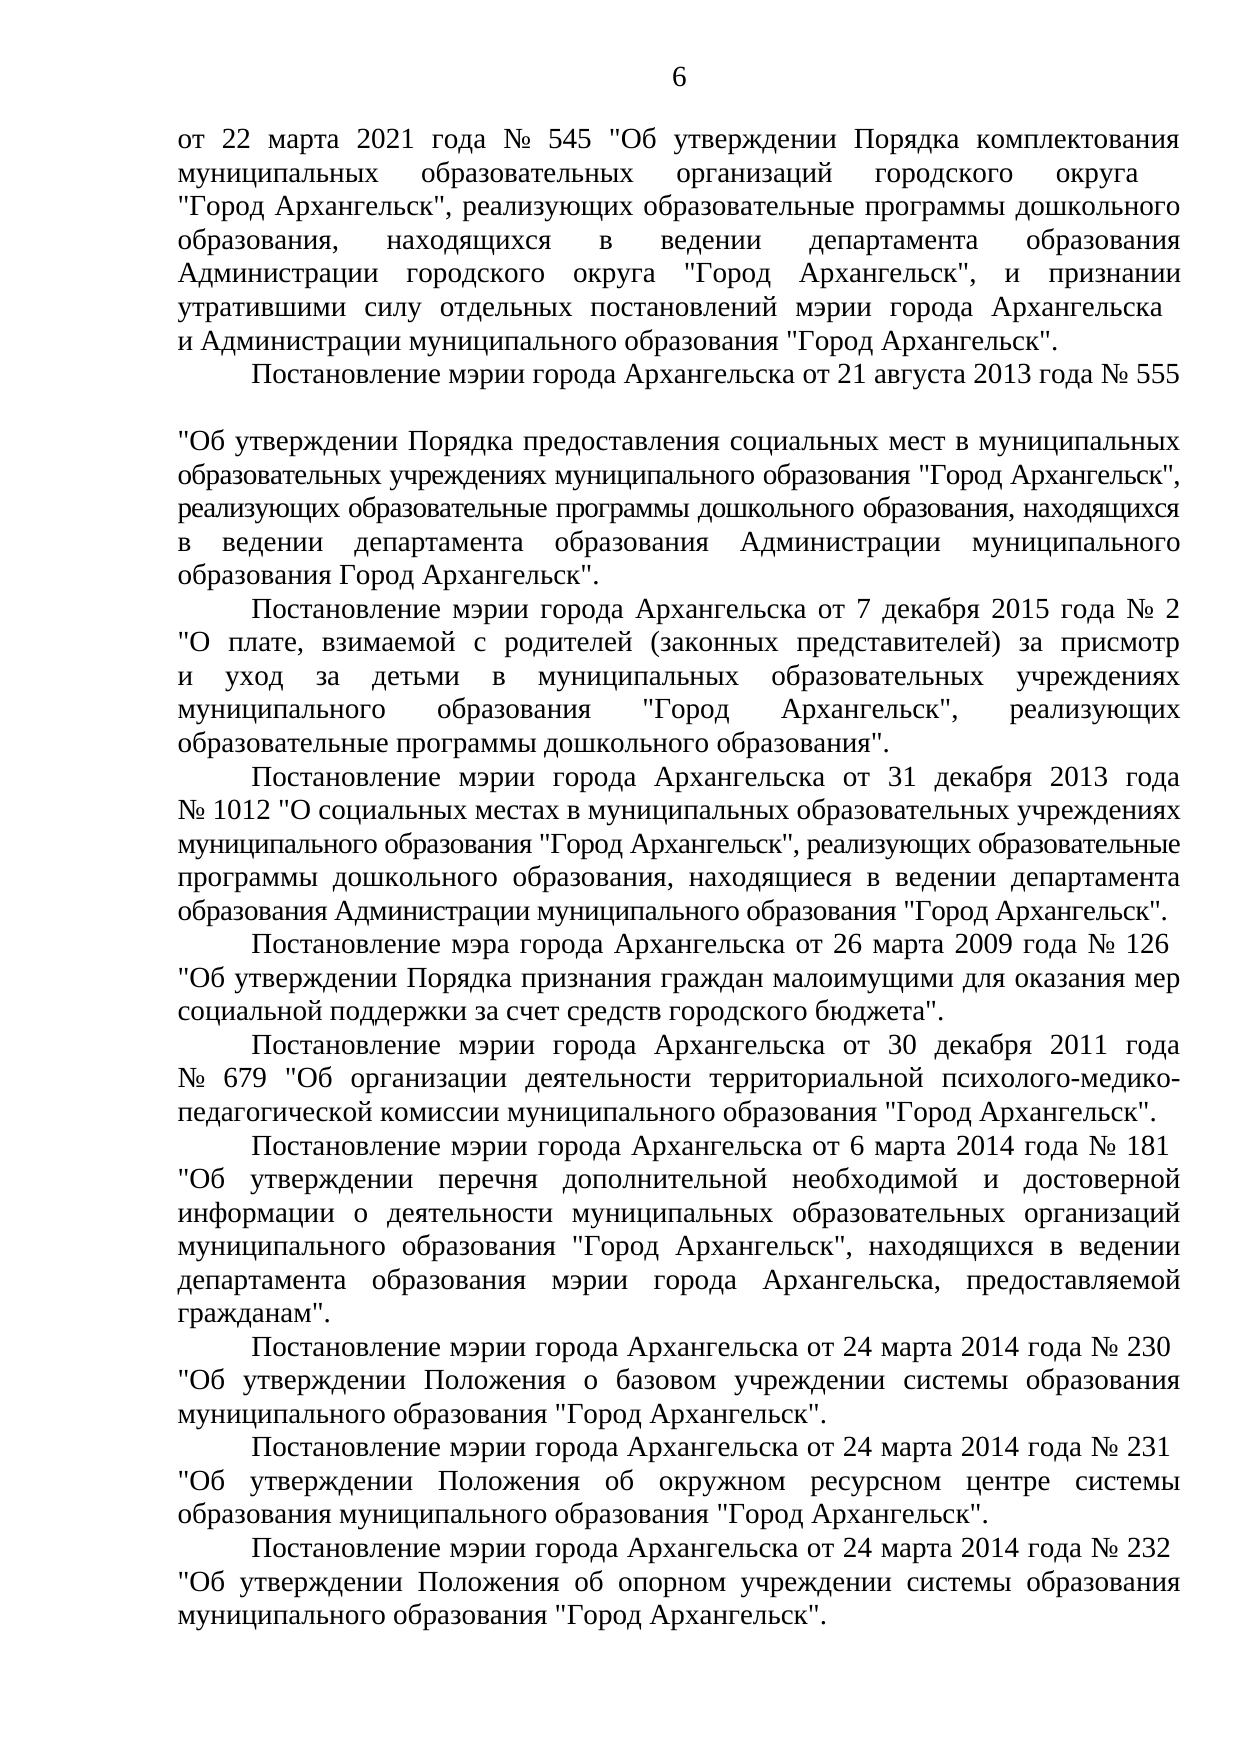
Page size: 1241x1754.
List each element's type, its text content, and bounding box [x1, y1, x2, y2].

text Постановление мэрии города Архангельска от 31 декабря 2013 года № 1012 "О социальных местах в муниципальных образовательных учреждениях муниципального образования "Город Архангельск", реализующих образовательные программы дошкольного образования, находящиеся в ведении департамента образования Администрации муниципального образования "Город Архангельск". [177, 759, 1181, 926]
text Постановление мэрии города Архангельска от 6 марта 2014 года № 181 "Об утверждении перечня дополнительной необходимой и достоверной информации о деятельности муниципальных образовательных организаций муниципального образования "Город Архангельск", находящихся в ведении департамента образования мэрии города Архангельска, предоставляемой гражданам". [177, 1128, 1181, 1329]
text Постановление мэрии города Архангельска от 24 марта 2014 года № 231 "Об утверждении Положения об окружном ресурсном центре системы образования муниципального образования "Город Архангельск". [177, 1429, 1181, 1530]
text Постановление мэрии города Архангельска от 7 декабря 2015 года № 2 "О плате, взимаемой с родителей (законных представителей) за присмотр и уход за детьми в муниципальных образовательных учреждениях муниципального образования "Город Архангельск", реализующих образовательные программы дошкольного образования". [177, 591, 1181, 759]
text Постановление мэрии города Архангельска от 24 марта 2014 года № 232 "Об утверждении Положения об опорном учреждении системы образования муниципального образования "Город Архангельск". [177, 1530, 1181, 1631]
text Постановление мэрии города Архангельска от 30 декабря 2011 года № 679 "Об организации деятельности территориальной психолого-медико-педагогической комиссии муниципального образования "Город Архангельск". [177, 1027, 1181, 1128]
text Постановление мэра города Архангельска от 26 марта 2009 года № 126 "Об утверждении Порядка признания граждан малоимущими для оказания мер социальной поддержки за счет средств городского бюджета". [177, 926, 1181, 1027]
text Постановление мэрии города Архангельска от 21 августа 2013 года № 555 "Об утверждении Порядка предоставления социальных мест в муниципальных образовательных учреждениях муниципального образования "Город Архангельск", реализующих образовательные программы дошкольного образования, находящихся в ведении департамента образования Администрации муниципального образования Город Архангельск". [177, 356, 1181, 591]
text Постановление мэрии города Архангельска от 24 марта 2014 года № 230 "Об утверждении Положения о базовом учреждении системы образования муниципального образования "Город Архангельск". [177, 1329, 1181, 1429]
text от 22 марта 2021 года № 545 "Об утверждении Порядка комплектования муниципальных образовательных организаций городского округа "Город Архангельск", реализующих образовательные программы дошкольного образования, находящихся в ведении департамента образования Администрации городского округа "Город Архангельск", и признании утратившими силу отдельных постановлений мэрии города Архангельска и Администрации муниципального образования "Город Архангельск". [177, 121, 1181, 356]
